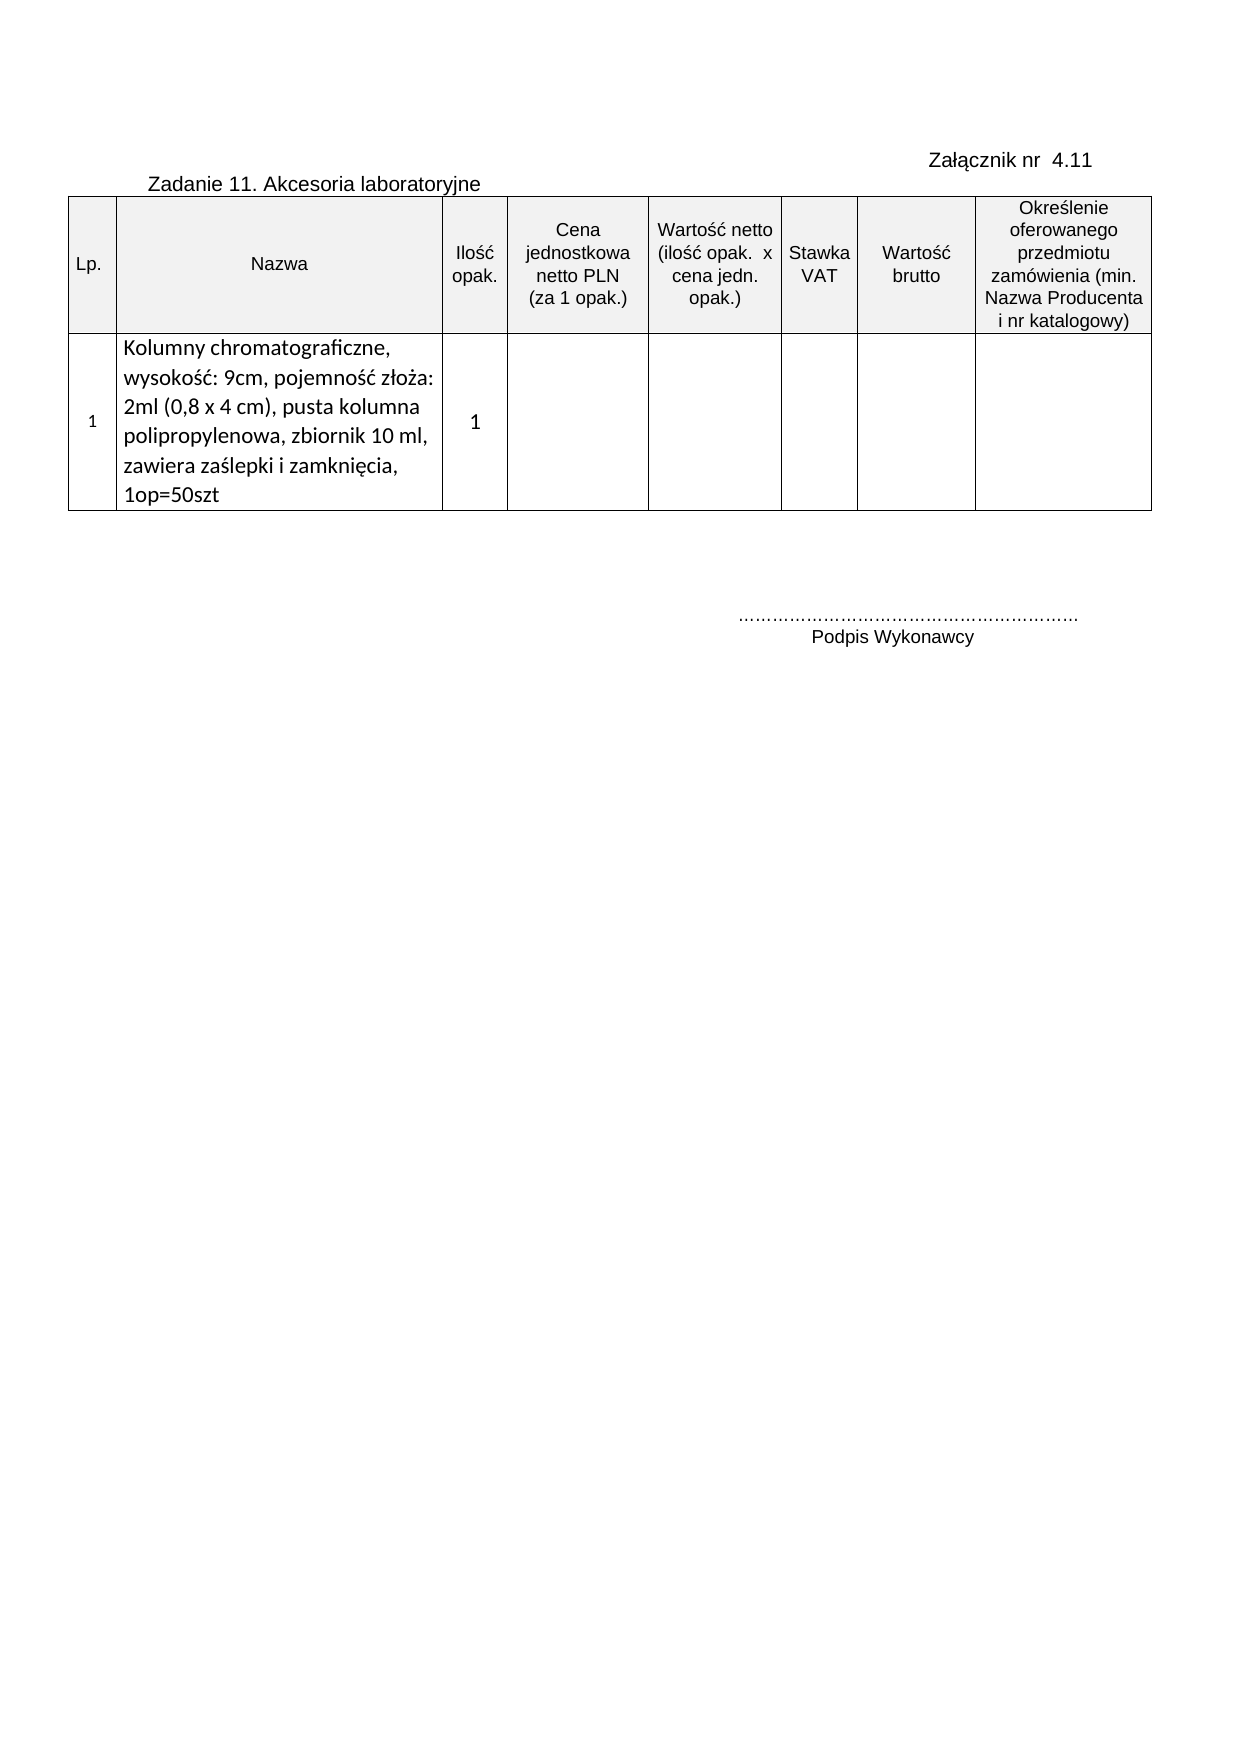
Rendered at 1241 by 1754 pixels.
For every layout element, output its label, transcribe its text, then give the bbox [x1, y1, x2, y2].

text Zadanie 11. Akcesoria laboratoryjne [148, 172, 1092, 196]
table_cell Kolumny chromatograficzne, wysokość: 9cm, pojemność złoża: 2ml (0,8 x 4 cm), pusta kolumna polipropylenowa, zbiornik 10 ml, zawiera zaślepki i zamknięcia, 1op=50szt [117, 334, 442, 509]
table_cell [976, 334, 1151, 509]
table_cell 1 [443, 334, 507, 509]
table_cell [782, 334, 857, 509]
table_cell [649, 334, 781, 509]
table_cell [508, 334, 648, 509]
table_header Wartość brutto [858, 197, 975, 332]
table_header Stawka VAT [782, 197, 857, 332]
text Załącznik nr 4.11 [148, 148, 1092, 172]
table_cell [858, 334, 975, 509]
table_header Cena jednostkowa netto PLN (za 1 opak.) [508, 197, 648, 332]
table_cell 1 [69, 334, 116, 509]
table_header Określenie oferowanego przedmiotu zamówienia (min. Nazwa Producenta i nr katalogowy) [976, 197, 1151, 332]
table_header Wartość netto (ilość opak. x cena jedn. opak.) [649, 197, 781, 332]
table_header Lp. [69, 197, 116, 332]
text …………………………………………………… [664, 602, 1092, 626]
text Podpis Wykonawcy [738, 626, 1092, 647]
table_header Ilość opak. [443, 197, 507, 332]
table_header Nazwa [117, 197, 442, 332]
